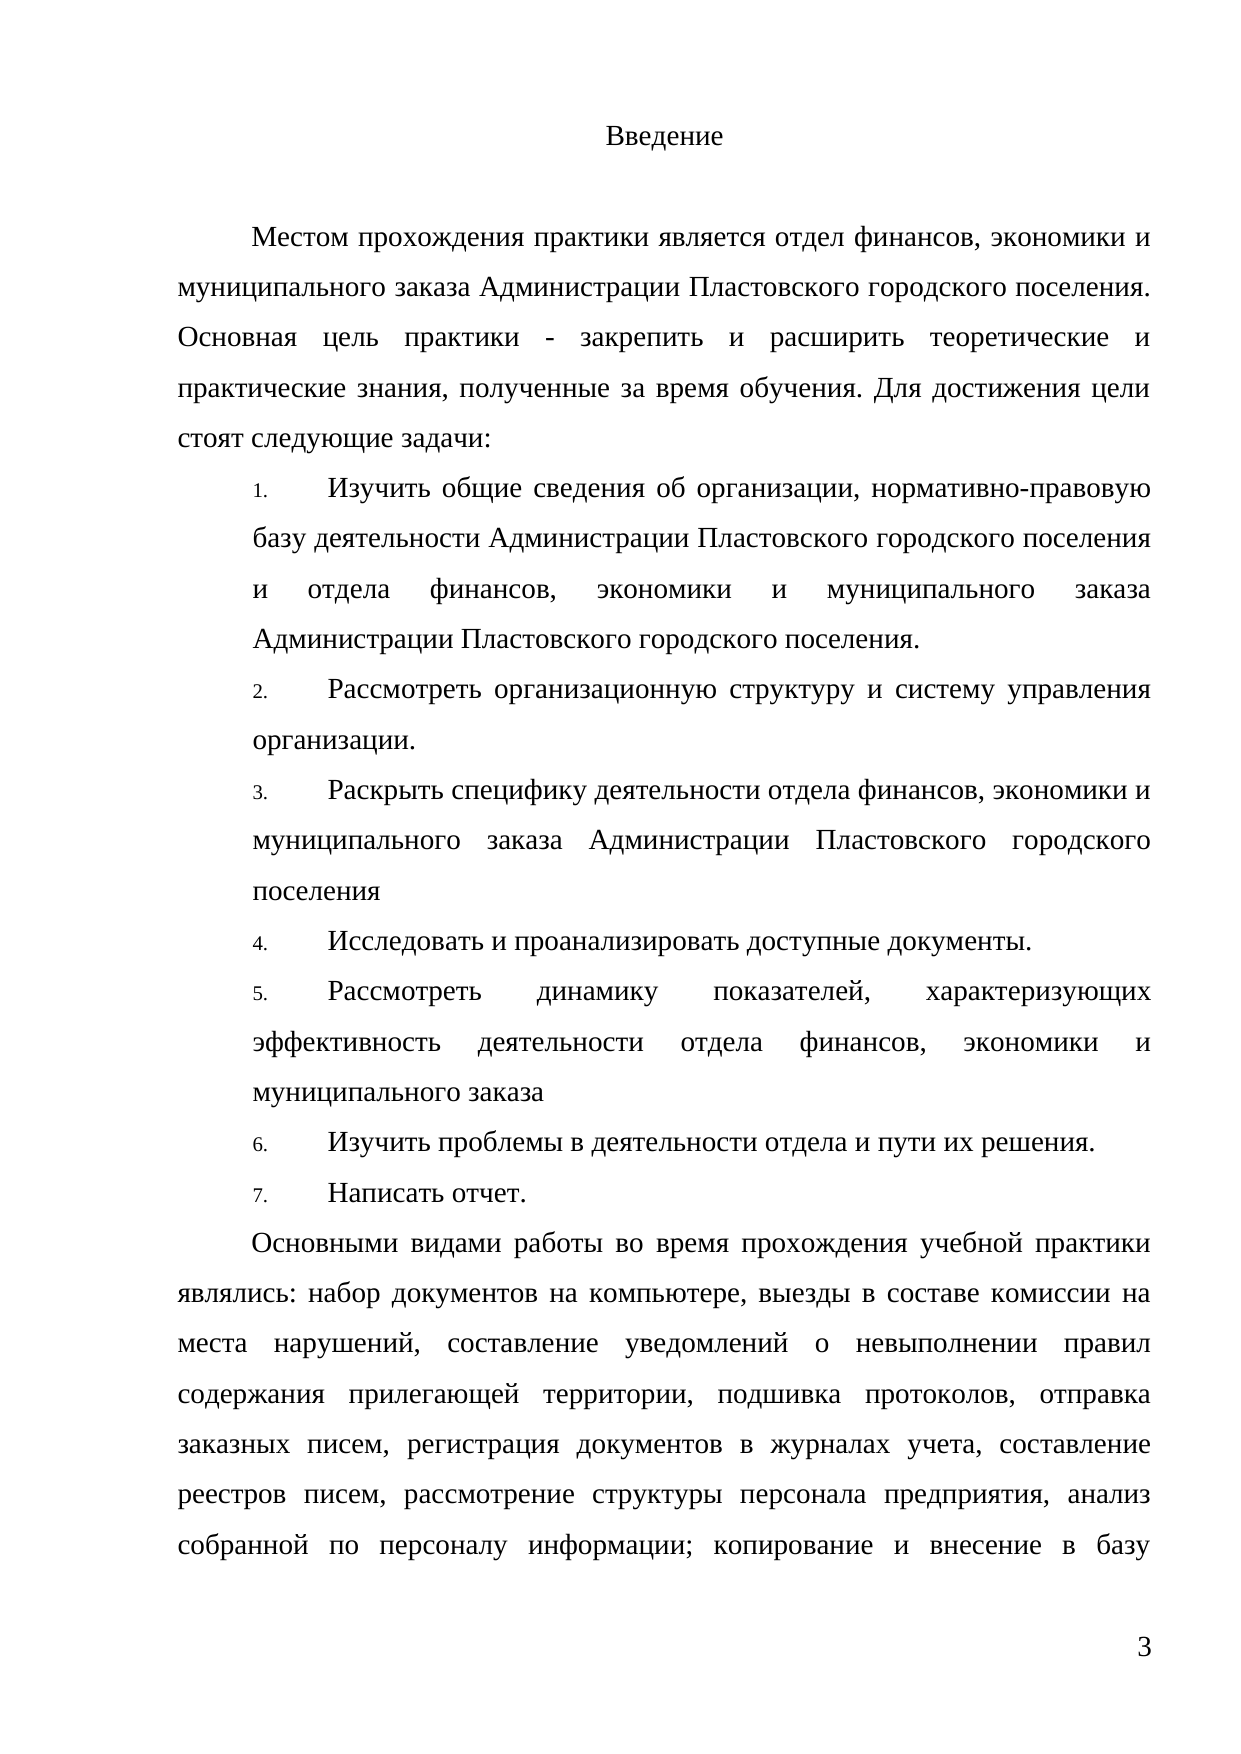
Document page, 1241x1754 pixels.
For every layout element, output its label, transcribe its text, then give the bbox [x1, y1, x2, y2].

list Рассмотреть динамику показателей, характеризующих эффективность деятельности отдела финансов, экономики и муниципального заказа [252, 973, 1152, 1108]
list Изучить проблемы в деятельности отдела и пути их решения. [252, 1124, 1152, 1158]
list Раскрыть специфику деятельности отдела финансов, экономики и муниципального заказа Администрации Пластовского городского поселения [252, 772, 1152, 906]
list Написать отчет. [252, 1175, 1152, 1208]
list Рассмотреть организационную структуру и систему управления организации. [252, 672, 1152, 755]
text Местом прохождения практики является отдел финансов, экономики и муниципального заказа Администрации Пластовского городского поселения. Основная цель практики - закрепить и расширить теоретические и практические знания, полученные за время обучения. Для достижения цели стоят следующие задачи: [177, 219, 1152, 453]
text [177, 1225, 1152, 1560]
list Изучить общие сведения об организации, нормативно-правовую базу деятельности Администрации Пластовского городского поселения и отдела финансов, экономики и муниципального заказа Администрации Пластовского городского поселения. [252, 470, 1152, 655]
text Введение [177, 118, 1152, 152]
list Исследовать и проанализировать доступные документы. [252, 923, 1152, 957]
